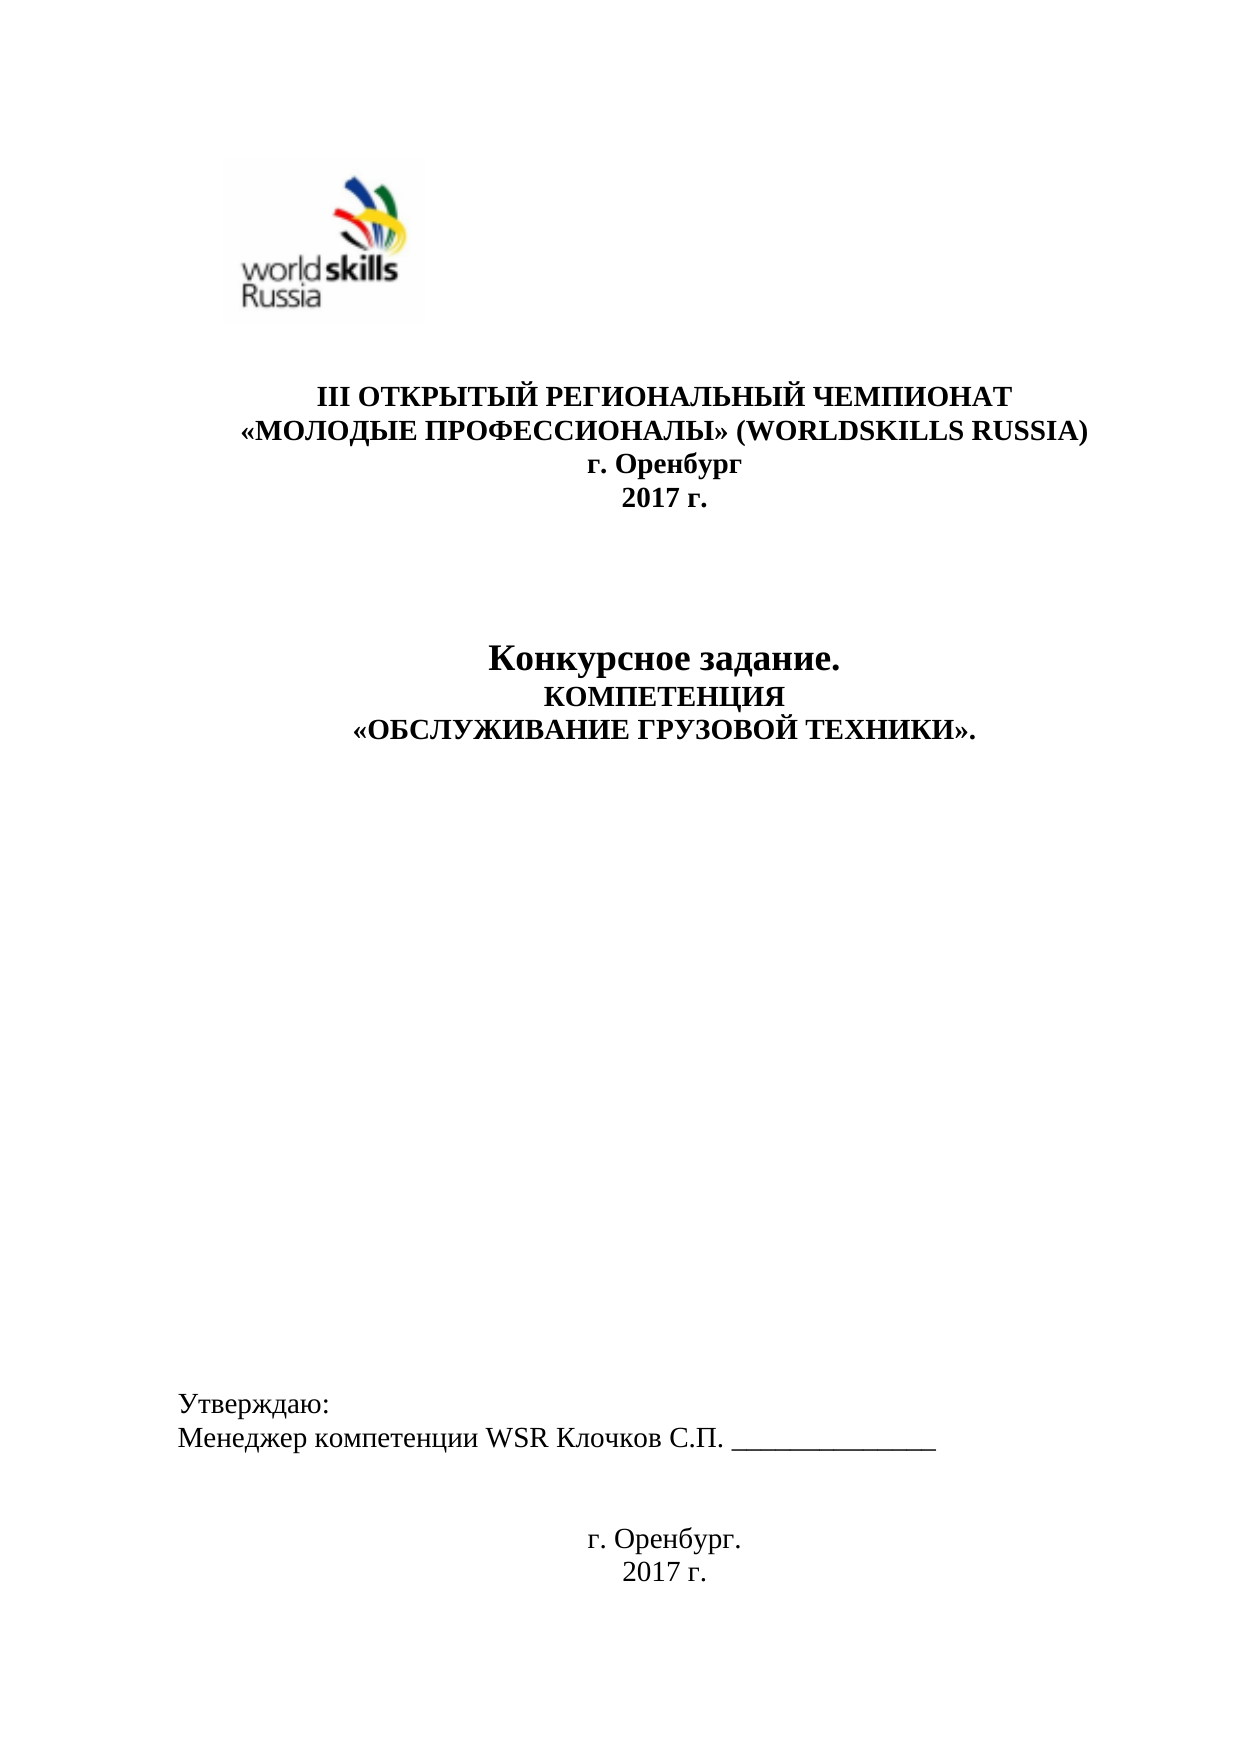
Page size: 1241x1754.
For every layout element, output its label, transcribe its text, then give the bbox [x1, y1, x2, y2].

picture [177, 118, 450, 349]
text КОМПЕТЕНЦИЯ [177, 679, 1152, 712]
text Конкурсное задание. [177, 636, 1152, 679]
text 2017 г. [177, 1554, 1152, 1588]
text г. Оренбург. [177, 1521, 1152, 1554]
text «ОБСЛУЖИВАНИЕ ГРУЗОВОЙ ТЕХНИКИ». [177, 712, 1152, 746]
text III ОТКРЫТЫЙ РЕГИОНАЛЬНЫЙ ЧЕМПИОНАТ «МОЛОДЫЕ ПРОФЕССИОНАЛЫ» (WORLDSKILLS RUSSIA) г. Оренбург 2017 г. [177, 379, 1152, 513]
text Утверждаю: [177, 1387, 1152, 1420]
text Менеджер компетенции WSR Клочков С.П. ______________ [177, 1420, 1152, 1454]
